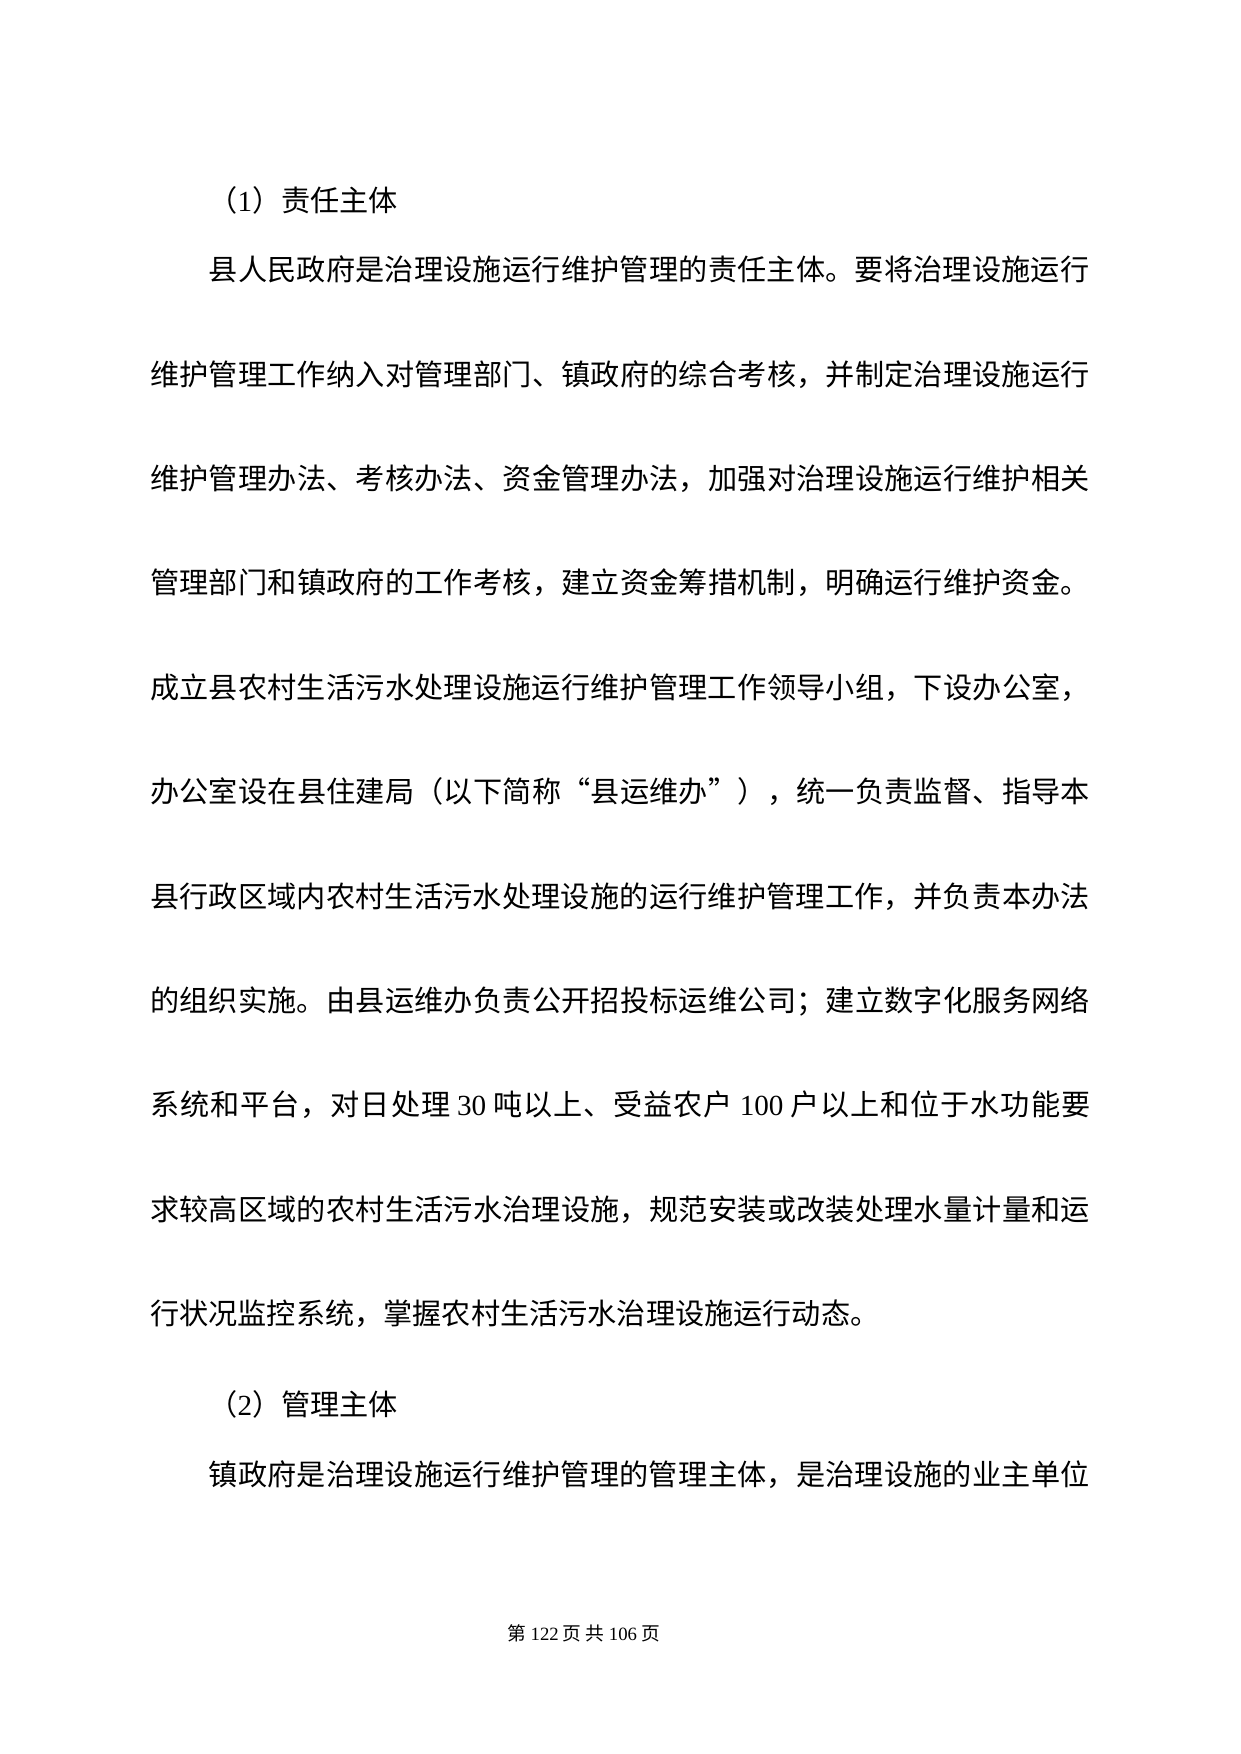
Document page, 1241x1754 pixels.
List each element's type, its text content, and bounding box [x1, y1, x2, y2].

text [150, 1437, 1090, 1507]
text 县人民政府是治理设施运行维护管理的责任主体。要将治理设施运行维护管理工作纳入对管理部门、镇政府的综合考核，并制定治理设施运行维护管理办法、考核办法、资金管理办法，加强对治理设施运行维护相关管理部门和镇政府的工作考核，建立资金筹措机制，明确运行维护资金。成立县农村生活污水处理设施运行维护管理工作领导小组，下设办公室，办公室设在县住建局（以下简称“县运维办”），统一负责监督、指导本县行政区域内农村生活污水处理设施的运行维护管理工作，并负责本办法的组织实施。由县运维办负责公开招投标运维公司；建立数字化服务网络系统和平台，对日处理30吨以上、受益农户100户以上和位于水功能要求较高区域的农村生活污水治理设施，规范安装或改装处理水量计量和运行状况监控系统，掌握农村生活污水治理设施运行动态。 [150, 233, 1090, 1347]
text （2）管理主体 [150, 1368, 1090, 1437]
text （1）责任主体 [150, 164, 1090, 233]
